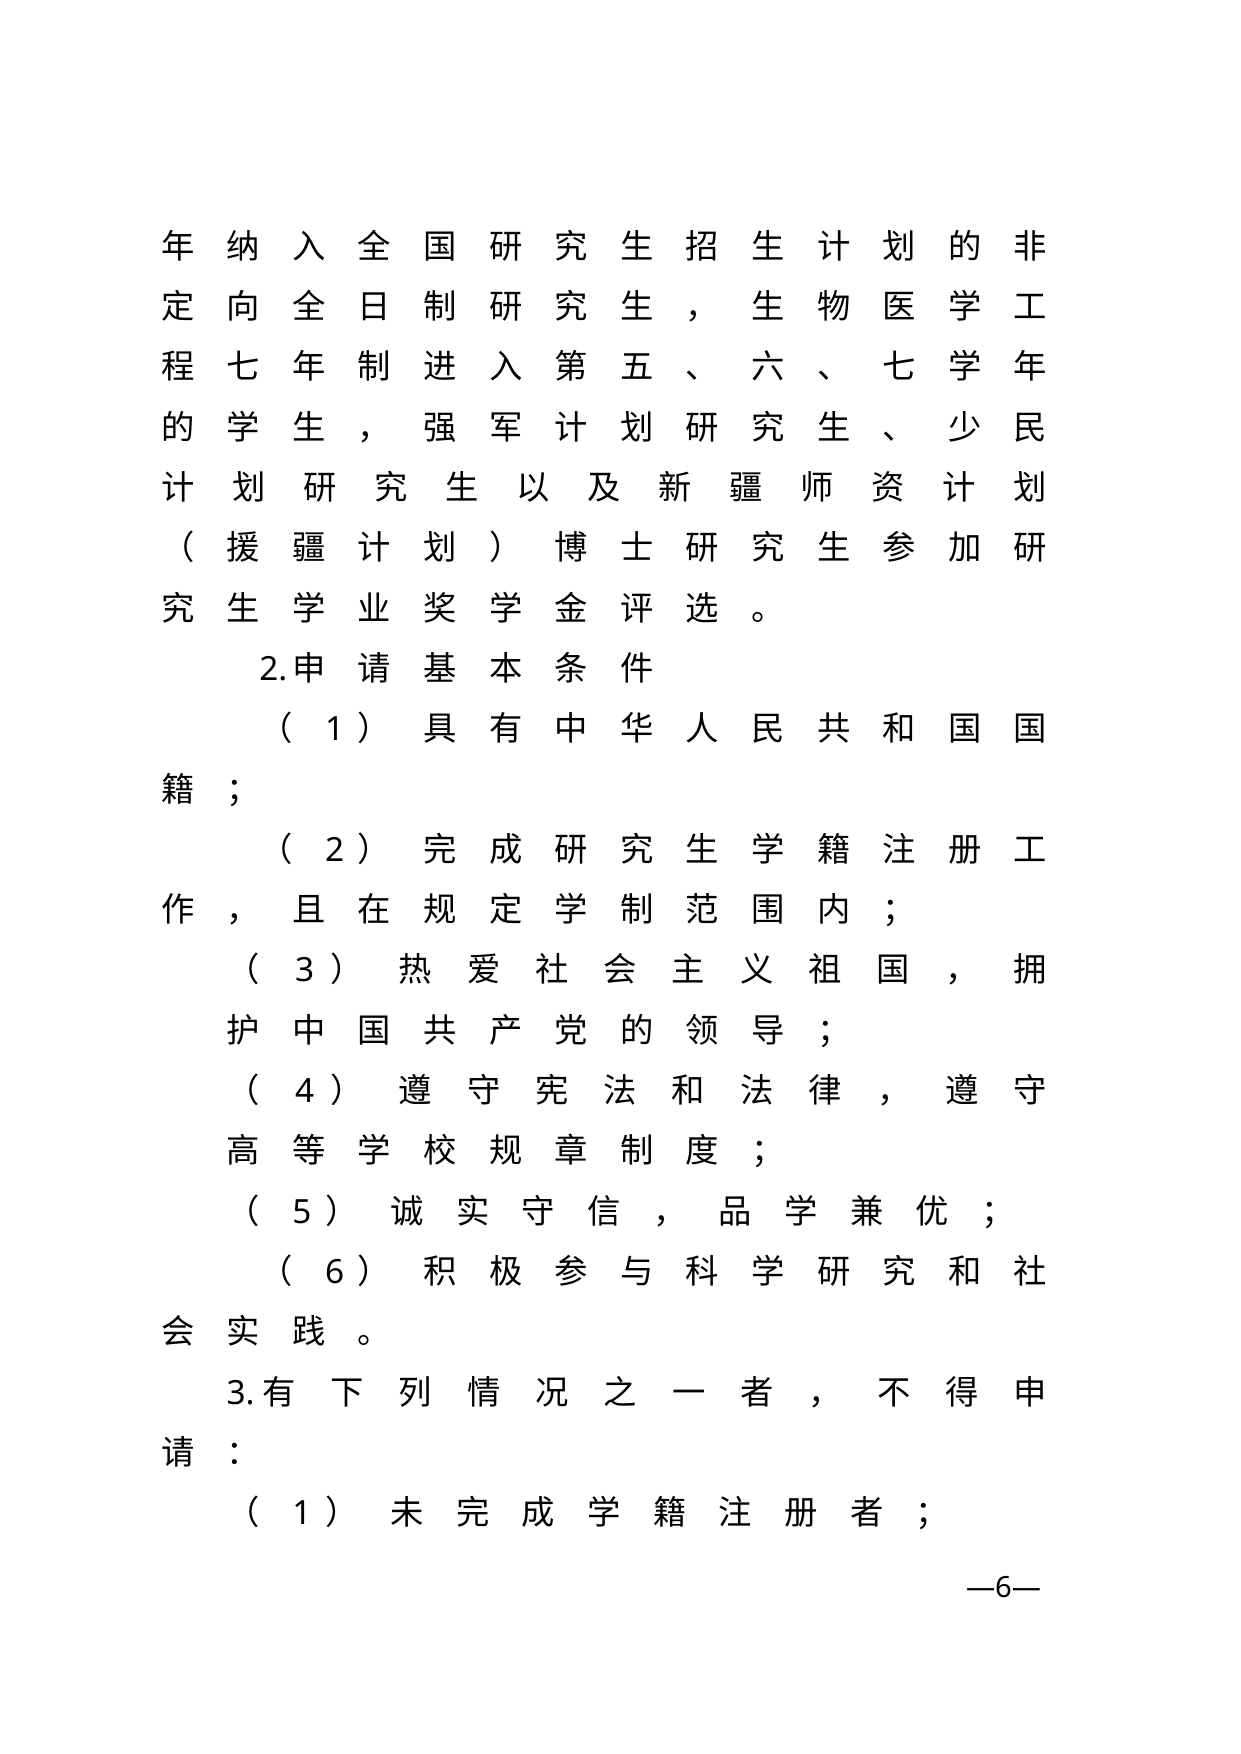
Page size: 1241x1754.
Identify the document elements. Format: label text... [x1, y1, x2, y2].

text （1）未完成学籍注册者； [161, 1480, 1079, 1540]
text （4）遵守宪法和法律，遵守高等学校规章制度； [219, 1058, 1079, 1178]
text 3.有下列情况之一者，不得申请： [161, 1359, 1079, 1480]
text （3）热爱社会主义祖国，拥护中国共产党的领导； [219, 937, 1079, 1058]
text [161, 213, 1079, 636]
text 2.申请基本条件 [161, 636, 1079, 696]
text （5）诚实守信，品学兼优； [219, 1178, 1079, 1239]
text （6）积极参与科学研究和社会实践。 [161, 1239, 1079, 1359]
text （2）完成研究生学籍注册工作，且在规定学制范围内； [161, 817, 1079, 937]
text （1）具有中华人民共和国国籍； [161, 696, 1079, 817]
